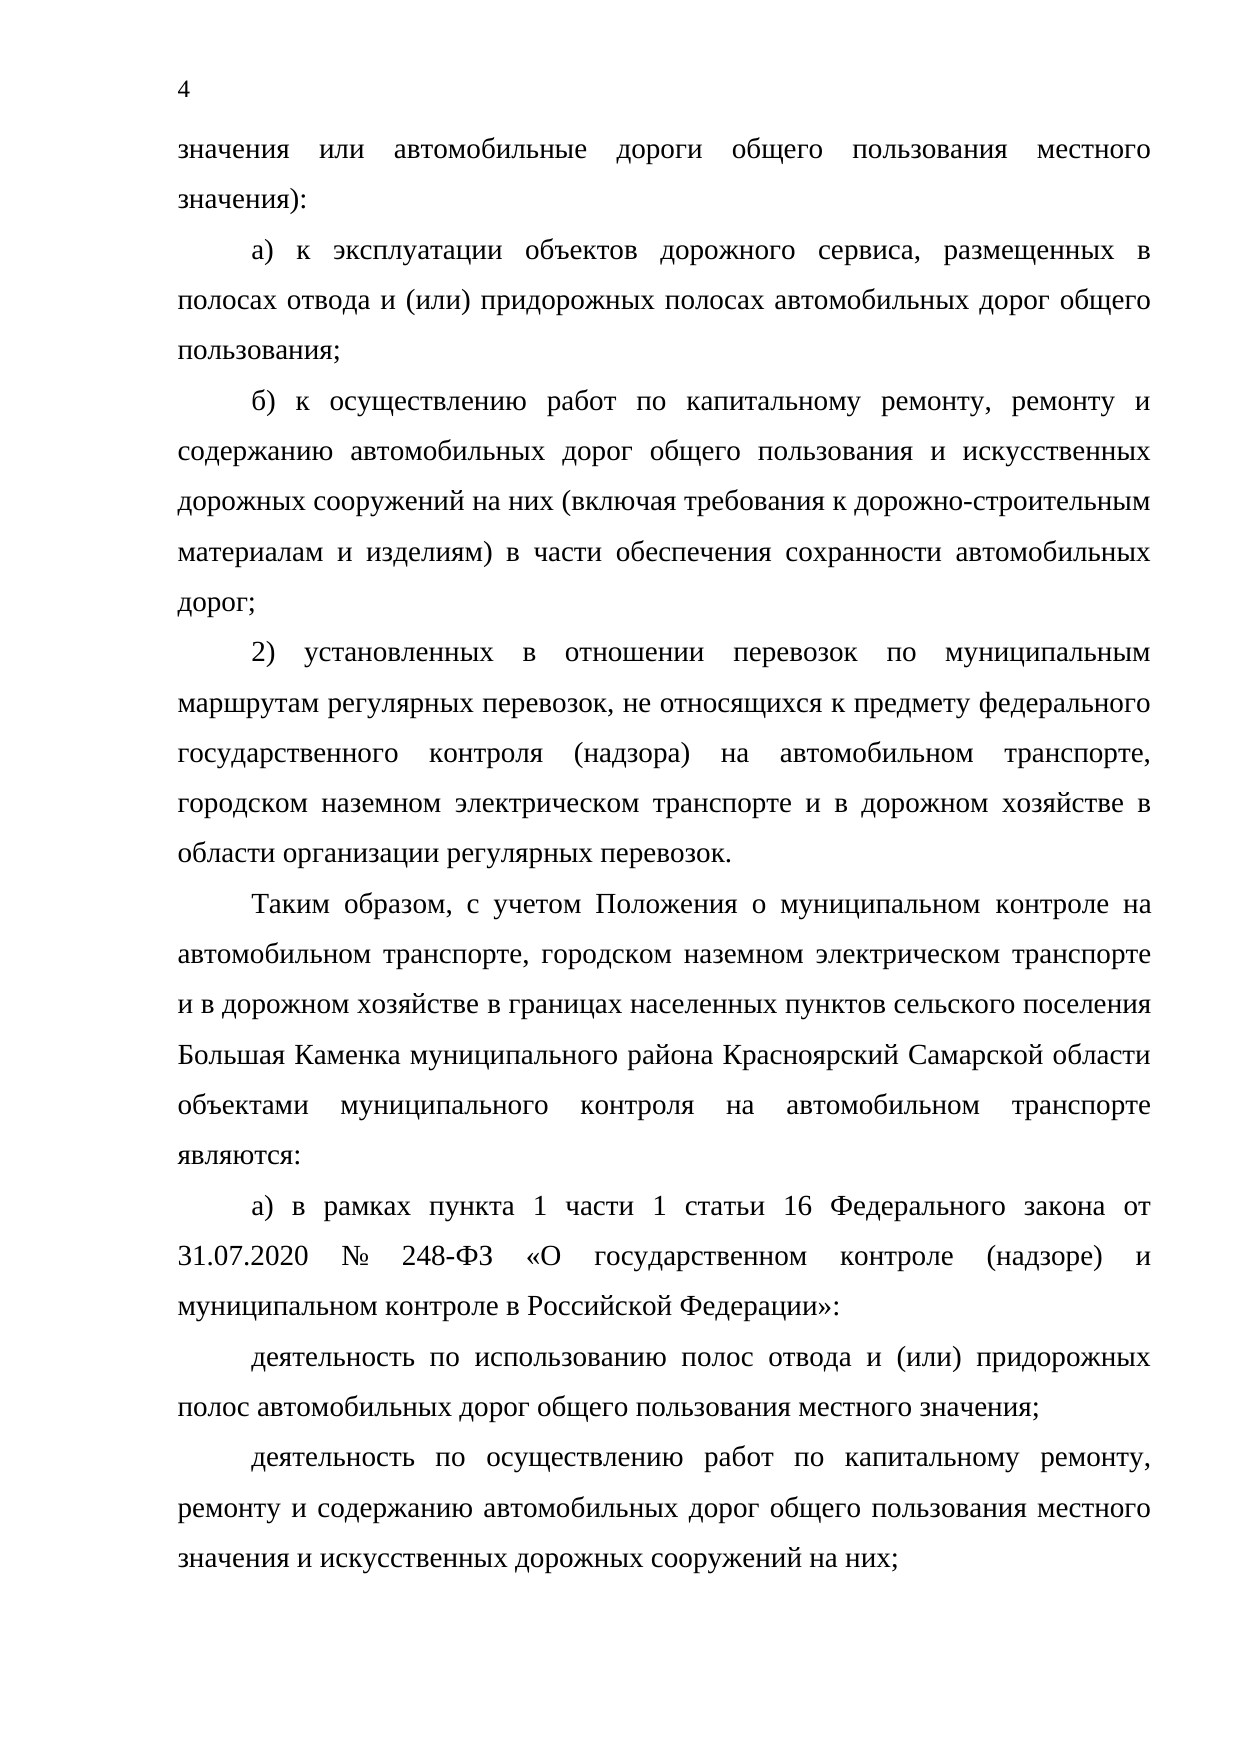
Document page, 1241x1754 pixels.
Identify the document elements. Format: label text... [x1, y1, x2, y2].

text 2) установленных в отношении перевозок по муниципальным маршрутам регулярных перевозок, не относящихся к предмету федерального государственного контроля (надзора) на автомобильном транспорте, городском наземном электрическом транспорте и в дорожном хозяйстве в области организации регулярных перевозок. [177, 634, 1152, 869]
text а) в рамках пункта 1 части 1 статьи 16 Федерального закона от 31.07.2020 № 248-ФЗ «О государственном контроле (надзоре) и муниципальном контроле в Российской Федерации»: [177, 1188, 1152, 1322]
text деятельность по использованию полос отвода и (или) придорожных полос автомобильных дорог общего пользования местного значения; [177, 1339, 1152, 1423]
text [177, 131, 1152, 215]
text а) к эксплуатации объектов дорожного сервиса, размещенных в полосах отвода и (или) придорожных полосах автомобильных дорог общего пользования; [177, 232, 1152, 366]
text б) к осуществлению работ по капитальному ремонту, ремонту и содержанию автомобильных дорог общего пользования и искусственных дорожных сооружений на них (включая требования к дорожно-строительным материалам и изделиям) в части обеспечения сохранности автомобильных дорог; [177, 383, 1152, 618]
text деятельность по осуществлению работ по капитальному ремонту, ремонту и содержанию автомобильных дорог общего пользования местного значения и искусственных дорожных сооружений на них; [177, 1439, 1152, 1573]
text Таким образом, с учетом Положения о муниципальном контроле на автомобильном транспорте, городском наземном электрическом транспорте и в дорожном хозяйстве в границах населенных пунктов сельского поселения Большая Каменка муниципального района Красноярский Самарской области объектами муниципального контроля на автомобильном транспорте являются: [177, 886, 1152, 1171]
